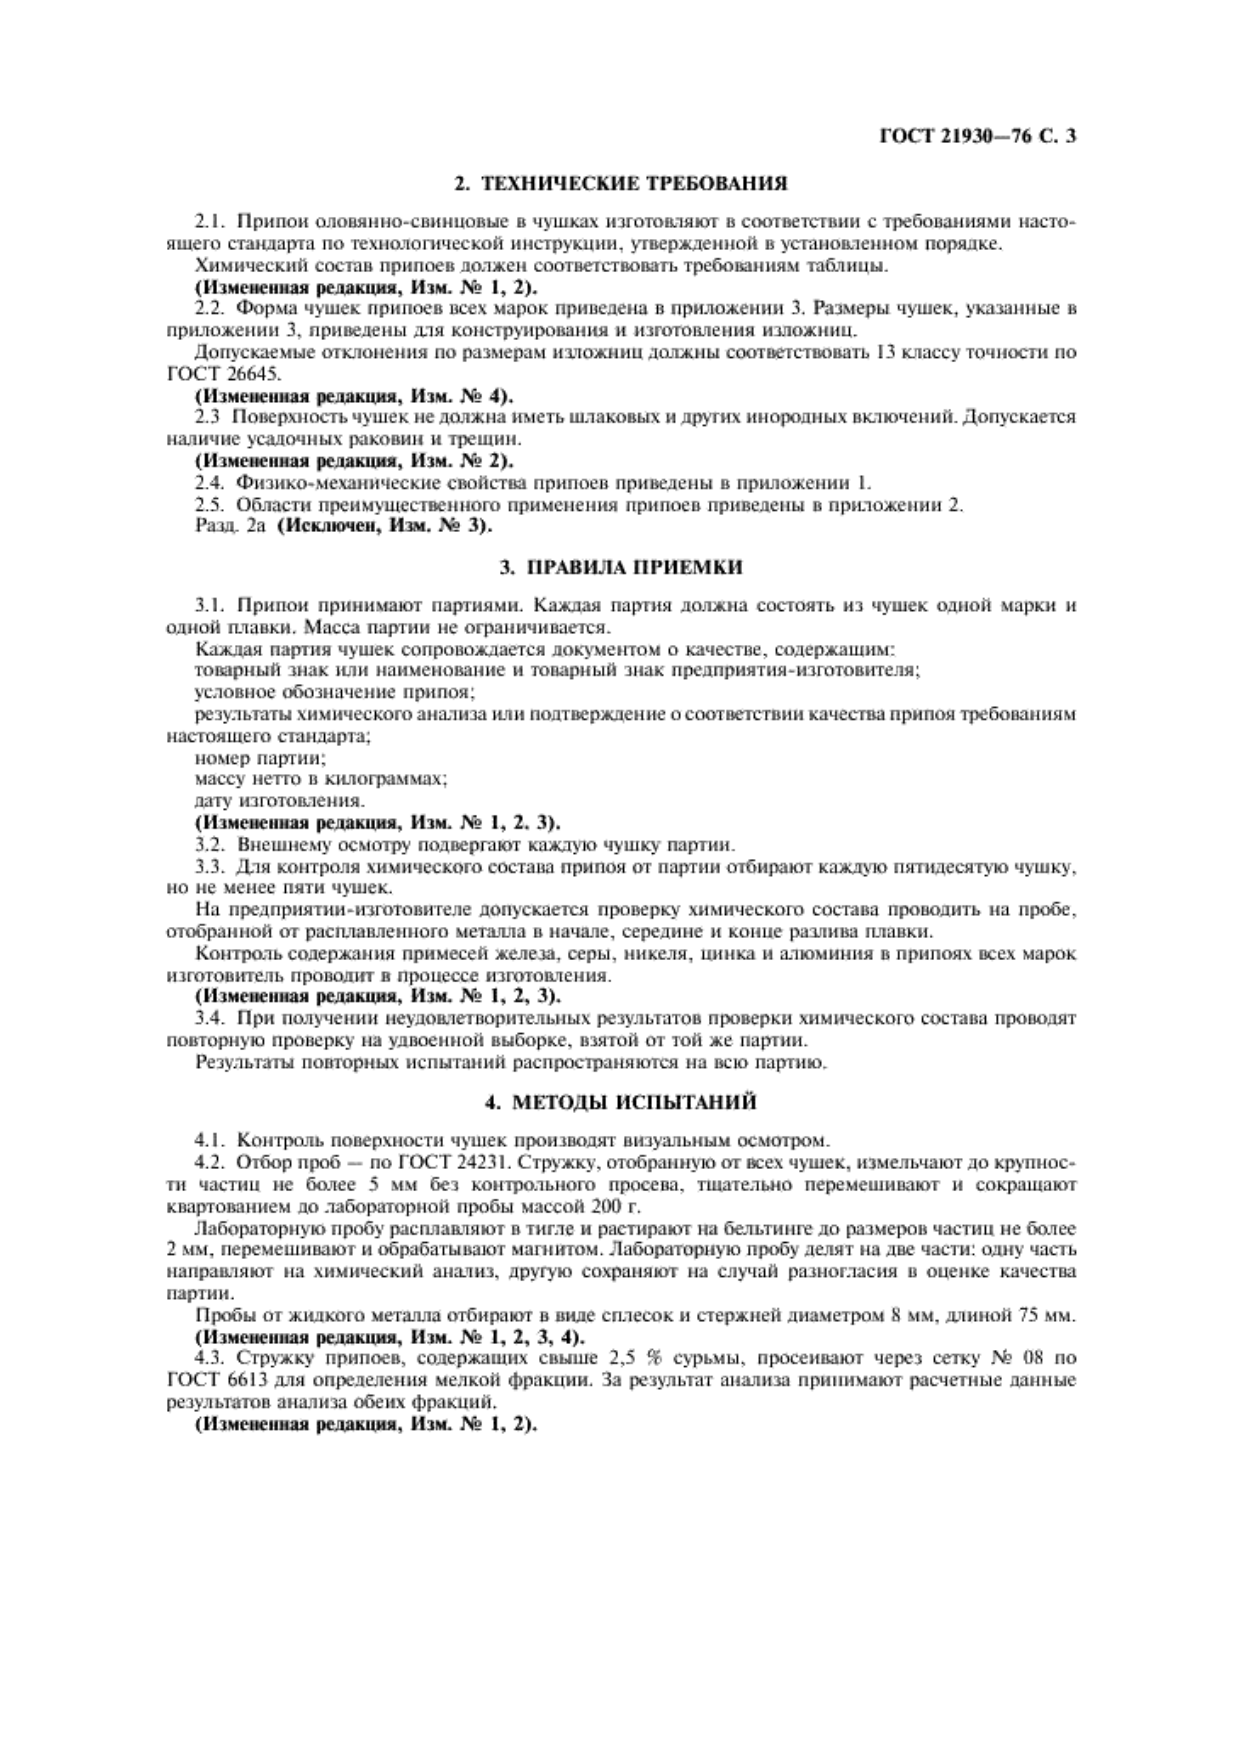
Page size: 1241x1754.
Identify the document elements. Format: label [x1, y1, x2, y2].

picture [59, 41, 1182, 1631]
